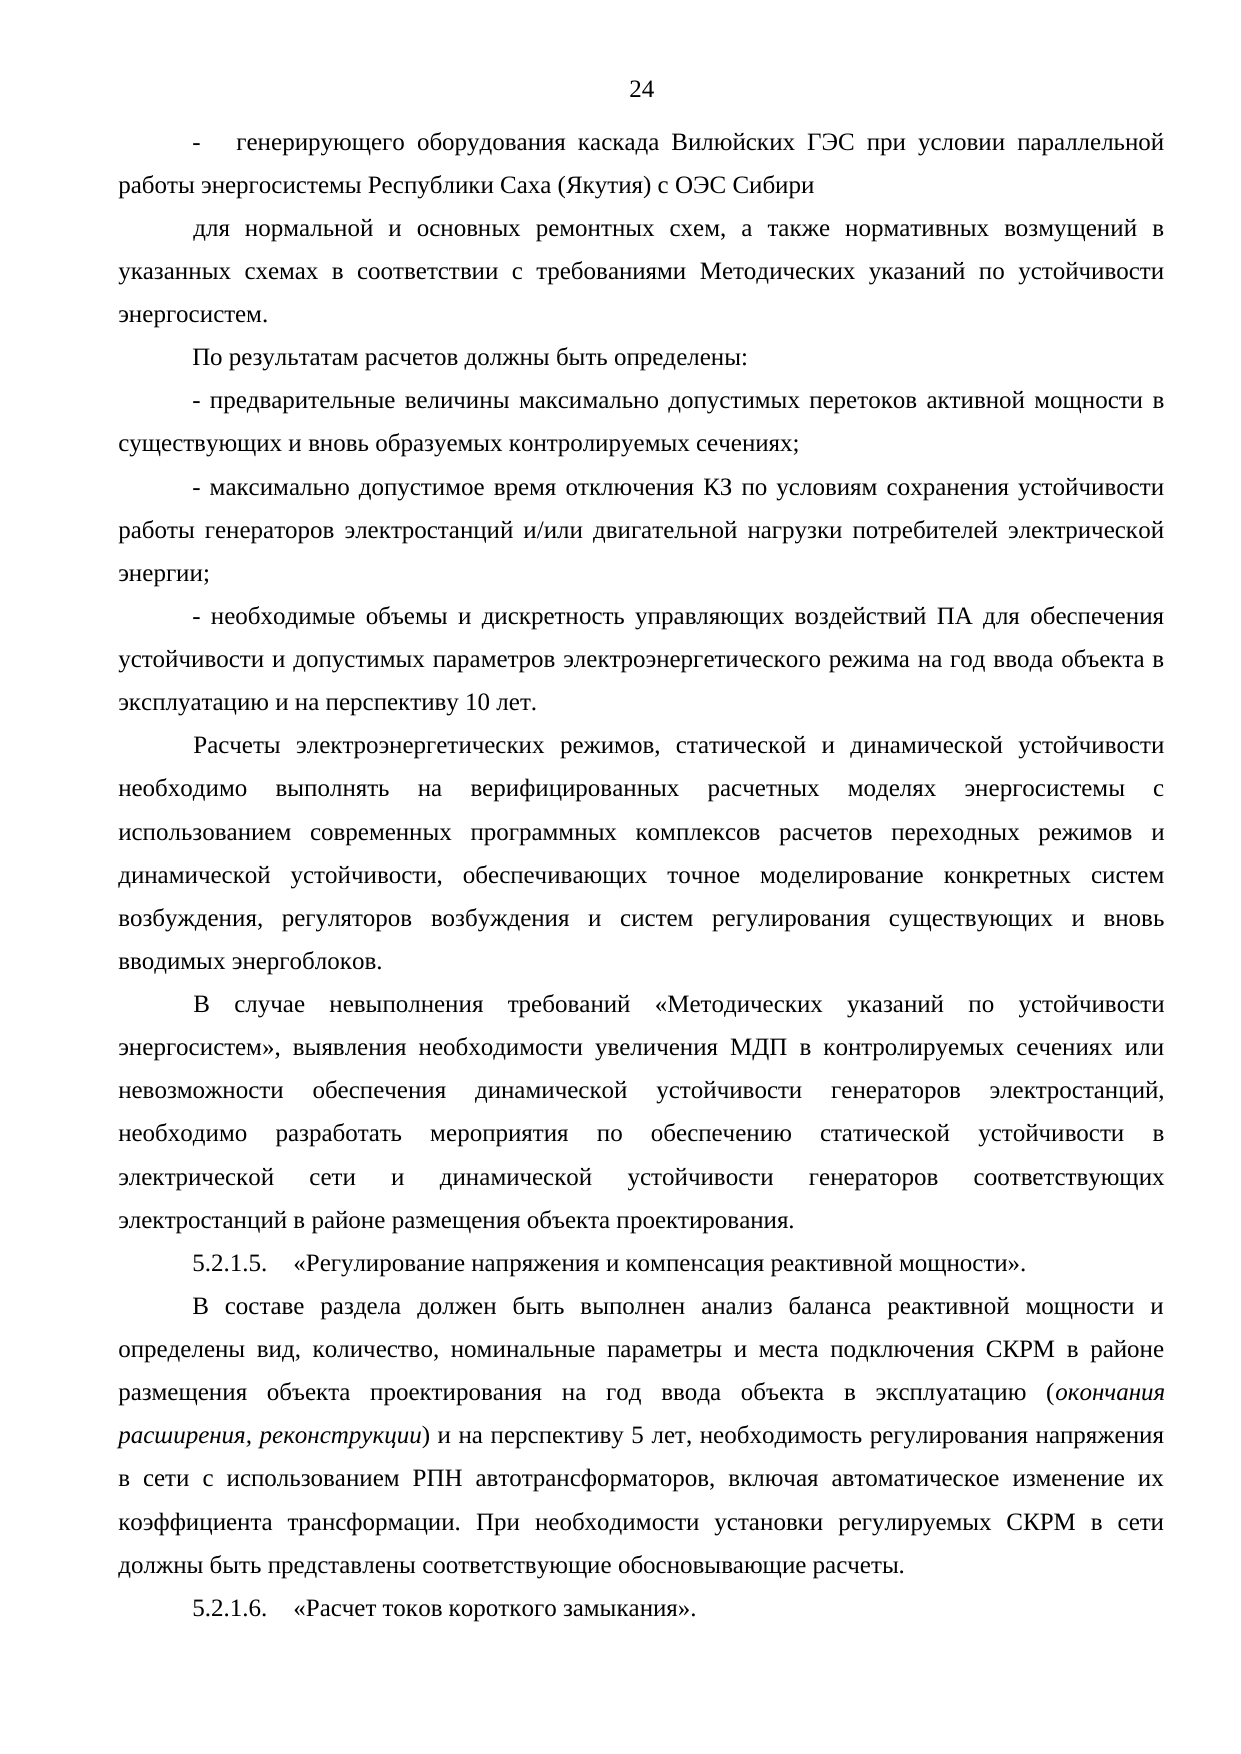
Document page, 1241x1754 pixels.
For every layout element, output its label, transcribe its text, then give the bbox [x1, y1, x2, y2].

text 5.2.1.5. «Регулирование напряжения и компенсация реактивной мощности». [118, 1248, 1165, 1277]
text По результатам расчетов должны быть определены: [118, 342, 1165, 371]
list генерирующего оборудования каскада Вилюйских ГЭС при условии параллельной работы энергосистемы Республики Саха (Якутия) с ОЭС Сибири [118, 127, 1165, 198]
text - необходимые объемы и дискретность управляющих воздействий ПА для обеспечения устойчивости и допустимых параметров электроэнергетического режима на год ввода объекта в эксплуатацию и на перспективу 10 лет. [118, 601, 1165, 716]
text В составе раздела должен быть выполнен анализ баланса реактивной мощности и определены вид, количество, номинальные параметры и места подключения СКРМ в районе размещения объекта проектирования на год ввода объекта в эксплуатацию (окончания расширения, реконструкции) и на перспективу 5 лет, необходимость регулирования напряжения в сети с использованием РПН автотрансформаторов, включая автоматическое изменение их коэффициента трансформации. При необходимости установки регулируемых СКРМ в сети должны быть представлены соответствующие обосновывающие расчеты. [118, 1291, 1165, 1578]
text - предварительные величины максимально допустимых перетоков активной мощности в существующих и вновь образуемых контролируемых сечениях; [118, 385, 1165, 457]
text для нормальной и основных ремонтных схем, а также нормативных возмущений в указанных схемах в соответствии с требованиями Методических указаний по устойчивости энергосистем. [118, 213, 1165, 328]
text В случае невыполнения требований «Методических указаний по устойчивости энергосистем», выявления необходимости увеличения МДП в контролируемых сечениях или невозможности обеспечения динамической устойчивости генераторов электростанций, необходимо разработать мероприятия по обеспечению статической устойчивости в электрической сети и динамической устойчивости генераторов соответствующих электростанций в районе размещения объекта проектирования. [118, 989, 1165, 1233]
text 5.2.1.6. «Расчет токов короткого замыкания». [118, 1593, 1165, 1622]
text Расчеты электроэнергетических режимов, статической и динамической устойчивости необходимо выполнять на верифицированных расчетных моделях энергосистемы с использованием современных программных комплексов расчетов переходных режимов и динамической устойчивости, обеспечивающих точное моделирование конкретных систем возбуждения, регуляторов возбуждения и систем регулирования существующих и вновь вводимых энергоблоков. [118, 730, 1165, 975]
text - максимально допустимое время отключения КЗ по условиям сохранения устойчивости работы генераторов электростанций и/или двигательной нагрузки потребителей электрической энергии; [118, 472, 1165, 587]
